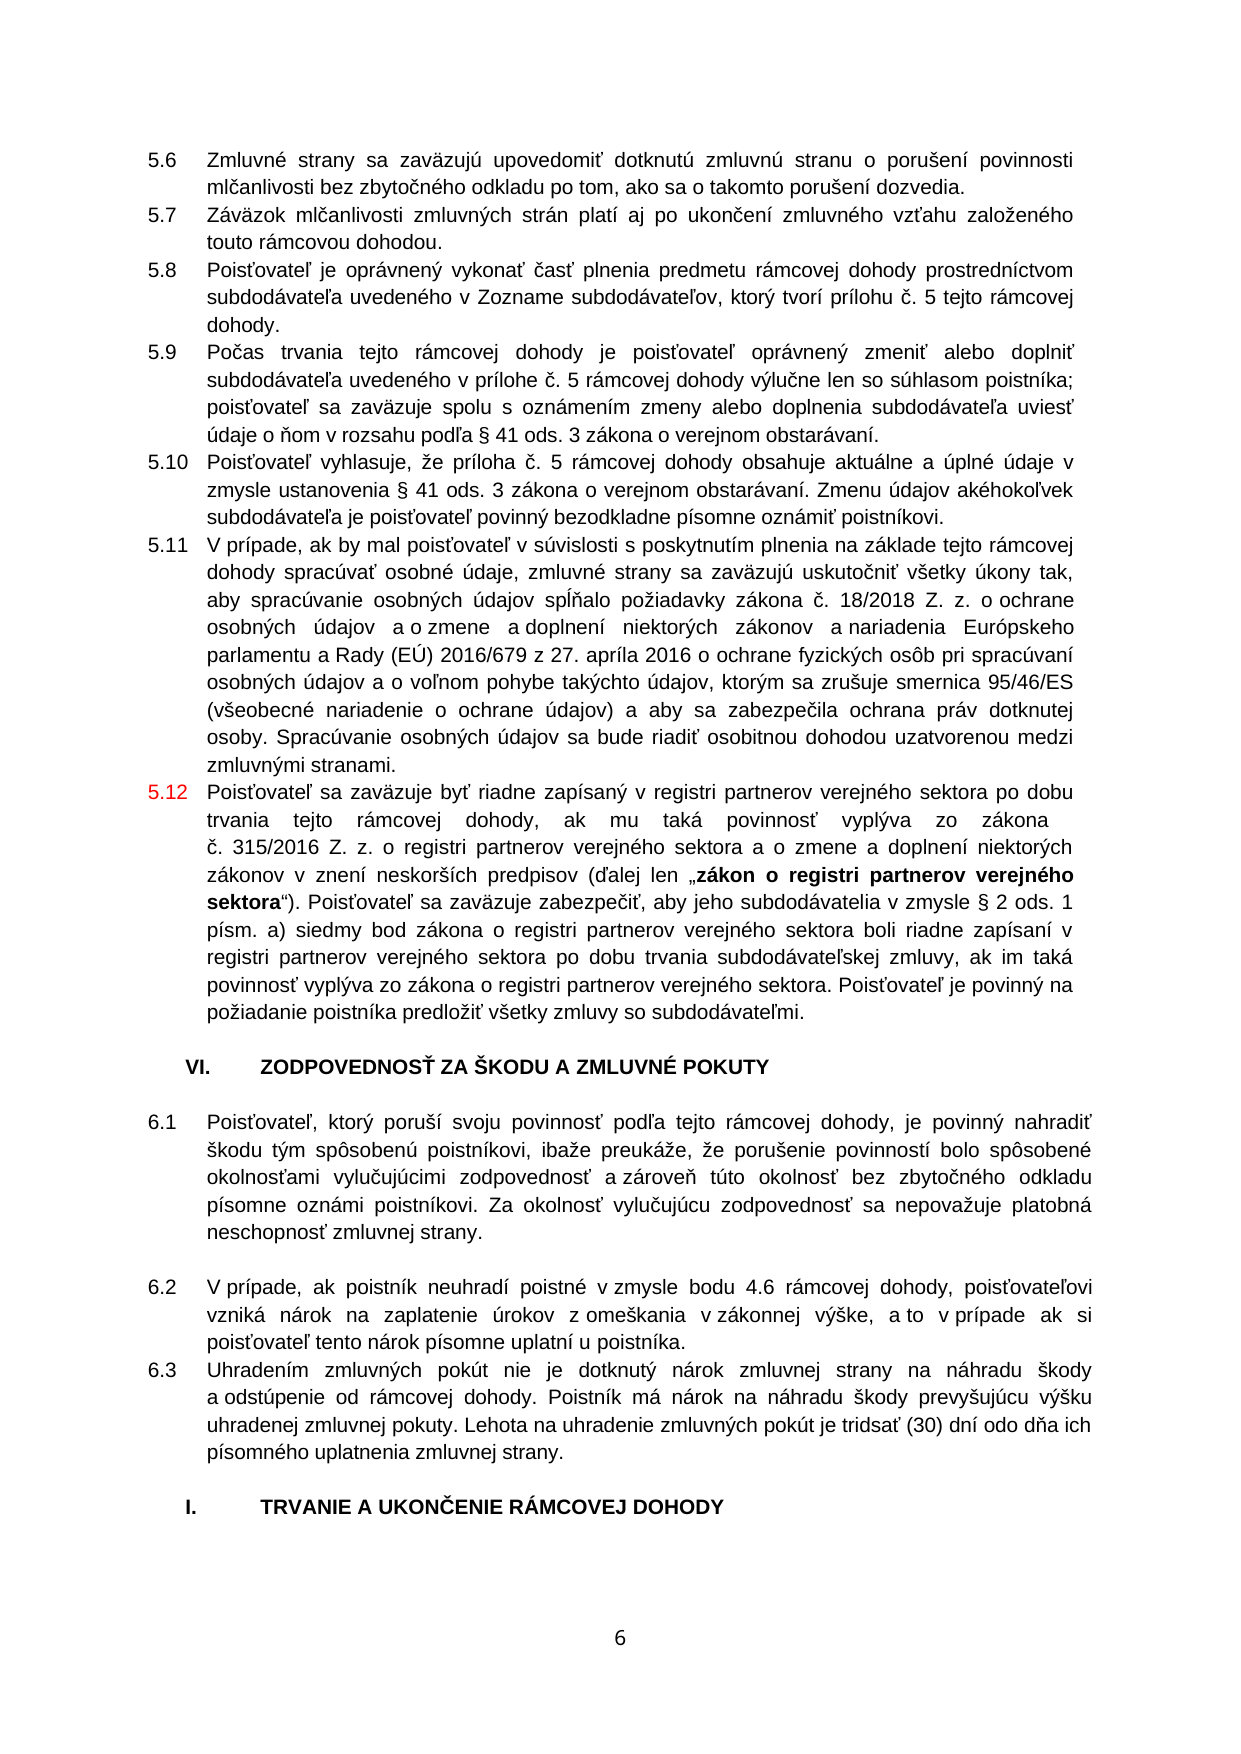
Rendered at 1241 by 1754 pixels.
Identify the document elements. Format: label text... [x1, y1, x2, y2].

list Zmluvné strany sa zaväzujú upovedomiť dotknutú zmluvnú stranu o porušení povinnosti mlčanlivosti bez zbytočného odkladu po tom, ako sa o takomto porušení dozvedia. [148, 148, 1074, 199]
list Počas trvania tejto rámcovej dohody je poisťovateľ oprávnený zmeniť alebo doplniť subdodávateľa uvedeného v prílohe č. 5 rámcovej dohody výlučne len so súhlasom poistníka; poisťovateľ sa zaväzuje spolu s oznámením zmeny alebo doplnenia subdodávateľa uviesť údaje o ňom v rozsahu podľa § 41 ods. 3 zákona o verejnom obstarávaní. [148, 340, 1074, 447]
list V prípade, ak by mal poisťovateľ v súvislosti s poskytnutím plnenia na základe tejto rámcovej dohody spracúvať osobné údaje, zmluvné strany sa zaväzujú uskutočniť všetky úkony tak, aby spracúvanie osobných údajov spĺňalo požiadavky zákona č. 18/2018 Z. z. o ochrane osobných údajov a o zmene a doplnení niektorých zákonov a nariadenia Európskeho parlamentu a Rady (EÚ) 2016/679 z 27. apríla 2016 o ochrane fyzických osôb pri spracúvaní osobných údajov a o voľnom pohybe takýchto údajov, ktorým sa zrušuje smernica 95/46/ES (všeobecné nariadenie o ochrane údajov) a aby sa zabezpečila ochrana práv dotknutej osoby. Spracúvanie osobných údajov sa bude riadiť osobitnou dohodou uzatvorenou medzi zmluvnými stranami. [148, 533, 1074, 777]
list V prípade, ak poistník neuhradí poistné v zmysle bodu 4.6 rámcovej dohody, poisťovateľovi vzniká nárok na zaplatenie úrokov z omeškania v zákonnej výške, a to v prípade ak si poisťovateľ tento nárok písomne uplatní u poistníka. [148, 1275, 1093, 1354]
list Uhradením zmluvných pokút nie je dotknutý nárok zmluvnej strany na náhradu škody a odstúpenie od rámcovej dohody. Poistník má nárok na náhradu škody prevyšujúcu výšku uhradenej zmluvnej pokuty. Lehota na uhradenie zmluvných pokút je tridsať (30) dní odo dňa ich písomného uplatnenia zmluvnej strany. [148, 1358, 1093, 1464]
list Poisťovateľ vyhlasuje, že príloha č. 5 rámcovej dohody obsahuje aktuálne a úplné údaje v zmysle ustanovenia § 41 ods. 3 zákona o verejnom obstarávaní. Zmenu údajov akéhokoľvek subdodávateľa je poisťovateľ povinný bezodkladne písomne oznámiť poistníkovi. [148, 450, 1074, 529]
list Poisťovateľ, ktorý poruší svoju povinnosť podľa tejto rámcovej dohody, je povinný nahradiť škodu tým spôsobenú poistníkovi, ibaže preukáže, že porušenie povinností bolo spôsobené okolnosťami vylučujúcimi zodpovednosť a zároveň túto okolnosť bez zbytočného odkladu písomne oznámi poistníkovi. Za okolnosť vylučujúcu zodpovednosť sa nepovažuje platobná neschopnosť zmluvnej strany. [148, 1110, 1093, 1244]
list ZODPOVEDNOSŤ ZA ŠKODU A ZMLUVNÉ POKUTY [185, 1055, 1093, 1079]
list Poisťovateľ sa zaväzuje byť riadne zapísaný v registri partnerov verejného sektora po dobu trvania tejto rámcovej dohody, ak mu taká povinnosť vyplýva zo zákona č. 315/2016 Z. z. o registri partnerov verejného sektora a o zmene a doplnení niektorých zákonov v znení neskorších predpisov (ďalej len „zákon o registri partnerov verejného sektora“). Poisťovateľ sa zaväzuje zabezpečiť, aby jeho subdodávatelia v zmysle § 2 ods. 1 písm. a) siedmy bod zákona o registri partnerov verejného sektora boli riadne zapísaní v registri partnerov verejného sektora po dobu trvania subdodávateľskej zmluvy, ak im taká povinnosť vyplýva zo zákona o registri partnerov verejného sektora. Poisťovateľ je povinný na požiadanie poistníka predložiť všetky zmluvy so subdodávateľmi. [148, 780, 1074, 1024]
list Záväzok mlčanlivosti zmluvných strán platí aj po ukončení zmluvného vzťahu založeného touto rámcovou dohodou. [148, 203, 1074, 254]
list TRVANIE A UKONČENIE RÁMCOVEJ DOHODY [185, 1495, 1093, 1519]
list Poisťovateľ je oprávnený vykonať časť plnenia predmetu rámcovej dohody prostredníctvom subdodávateľa uvedeného v Zozname subdodávateľov, ktorý tvorí prílohu č. 5 tejto rámcovej dohody. [148, 258, 1074, 337]
